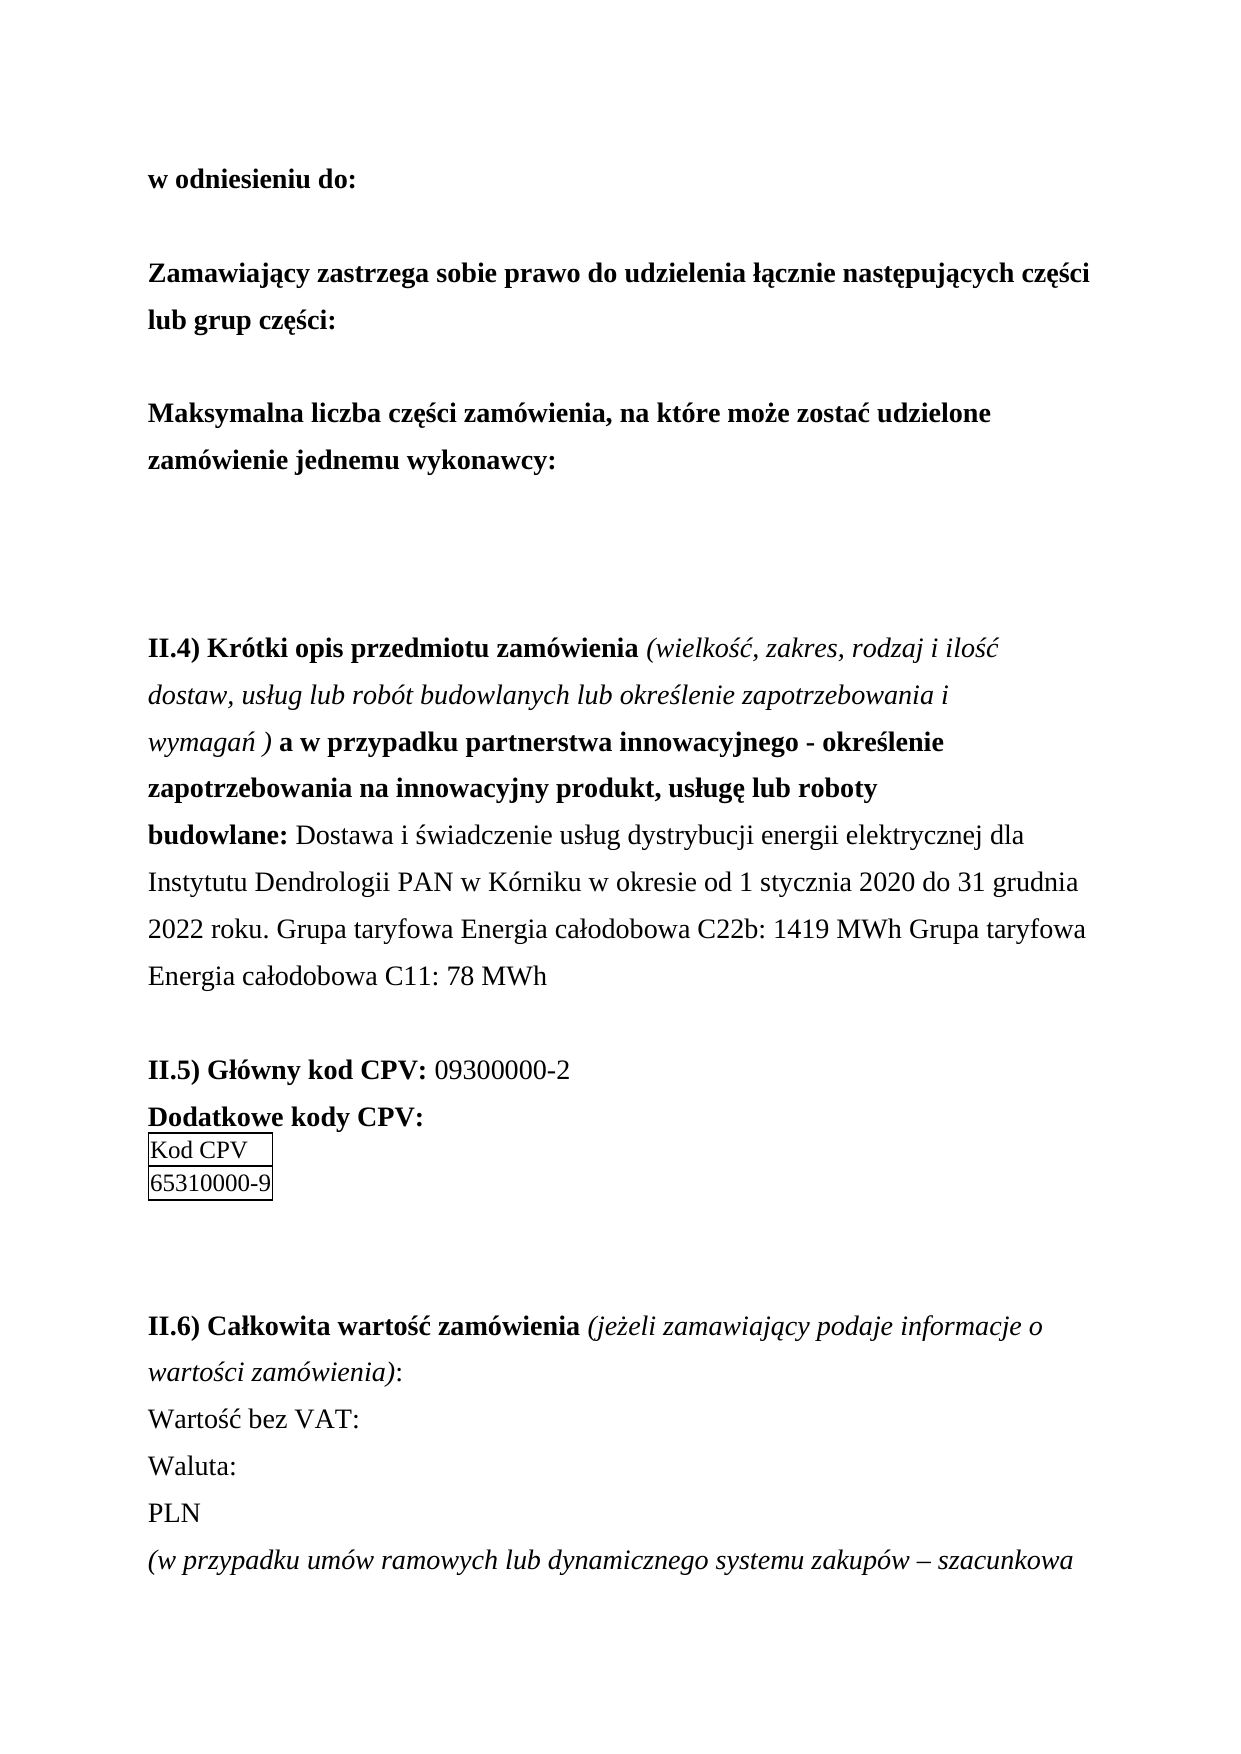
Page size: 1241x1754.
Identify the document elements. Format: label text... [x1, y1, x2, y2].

table_cell 65310000-9 [149, 1167, 272, 1199]
table_header Kod CPV [149, 1134, 272, 1165]
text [148, 148, 1093, 241]
text Zamawiający zastrzega sobie prawo do udzielenia łącznie następujących części lub grup części: Maksymalna liczba części zamówienia, na które może zostać udzielone zamówienie jednemu wykonawcy: II.4) Krótki opis przedmiotu zamówienia (wielkość, zakres, rodzaj i ilość dostaw, usług lub robót budowlanych lub określenie zapotrzebowania i wymagań ) a w przypadku partnerstwa innowacyjnego - określenie zapotrzebowania na innowacyjny produkt, usługę lub roboty budowlane: Dostawa i świadczenie usług dystrybucji energii elektrycznej dla Instytutu Dendrologii PAN w Kórniku w okresie od 1 stycznia 2020 do 31 grudnia 2022 roku. Grupa taryfowa Energia całodobowa C22b: 1419 MWh Grupa taryfowa Energia całodobowa C11: 78 MWh II.5) Główny kod CPV: 09300000-2 Dodatkowe kody CPV: [148, 241, 1093, 1132]
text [148, 1482, 1093, 1575]
text II.6) Całkowita wartość zamówienia (jeżeli zamawiający podaje informacje o wartości zamówienia): Wartość bez VAT: Waluta: [148, 1200, 1093, 1482]
